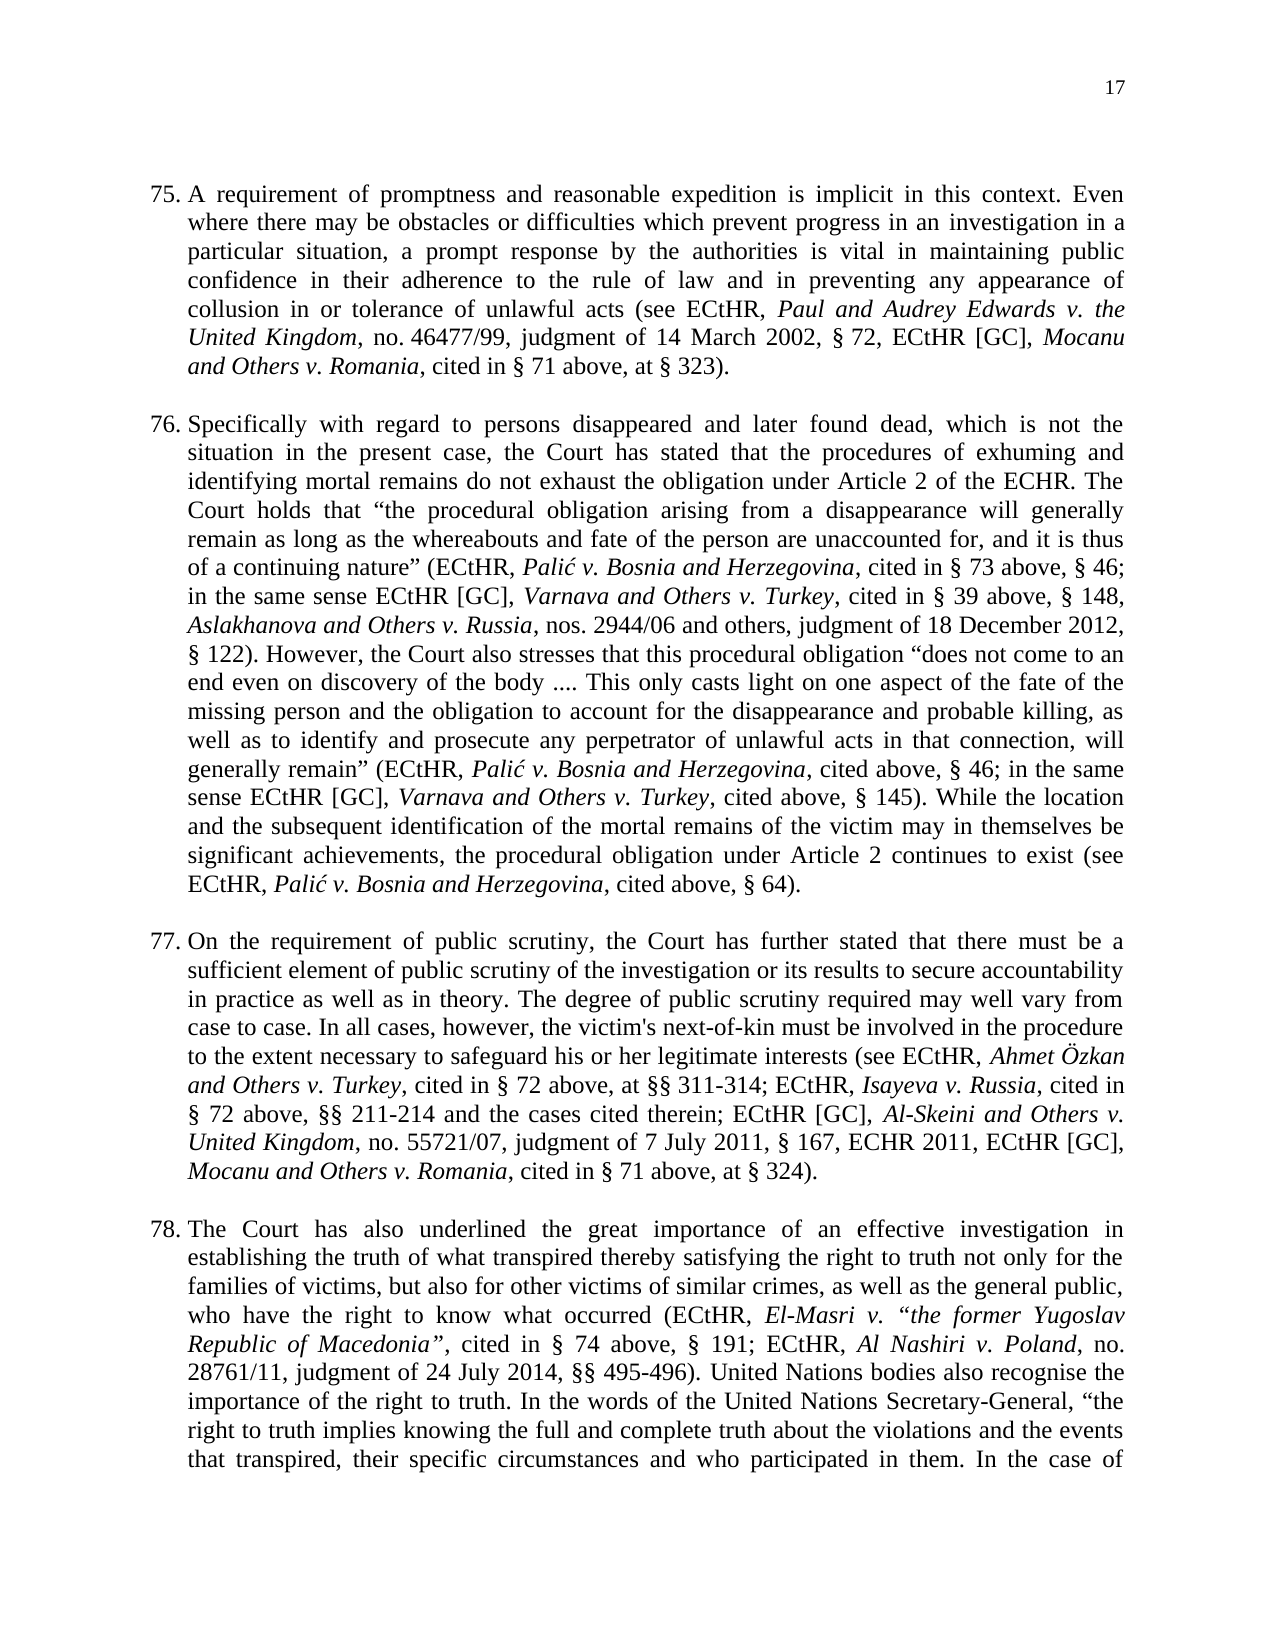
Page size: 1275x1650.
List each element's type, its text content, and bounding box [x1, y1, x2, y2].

list On the requirement of public scrutiny, the Court has further stated that there must be a sufficient element of public scrutiny of the investigation or its results to secure accountability in practice as well as in theory. The degree of public scrutiny required may well vary from case to case. In all cases, however, the victim's next-of-kin must be involved in the procedure to the extent necessary to safeguard his or her legitimate interests (see ECtHR, Ahmet Özkan and Others v. Turkey, cited in § 72 above, at §§ 311-314; ECtHR, Isayeva v. Russia, cited in § 72 above, §§ 211-214 and the cases cited therein; ECtHR [GC], Al-Skeini and Others v. United Kingdom, no. 55721/07, judgment of 7 July 2011, § 167, ECHR 2011, ECtHR [GC], Mocanu and Others v. Romania, cited in § 71 above, at § 324). [150, 926, 1125, 1185]
list Specifically with regard to persons disappeared and later found dead, which is not the situation in the present case, the Court has stated that the procedures of exhuming and identifying mortal remains do not exhaust the obligation under Article 2 of the ECHR. The Court holds that “the procedural obligation arising from a disappearance will generally remain as long as the whereabouts and fate of the person are unaccounted for, and it is thus of a continuing nature” (ECtHR, Palić v. Bosnia and Herzegovina, cited in § 73 above, § 46; in the same sense ECtHR [GC], Varnava and Others v. Turkey, cited in § 39 above, § 148, Aslakhanova and Others v. Russia, nos. 2944/06 and others, judgment of 18 December 2012, § 122). However, the Court also stresses that this procedural obligation “does not come to an end even on discovery of the body .... This only casts light on one aspect of the fate of the missing person and the obligation to account for the disappearance and probable killing, as well as to identify and prosecute any perpetrator of unlawful acts in that connection, will generally remain” (ECtHR, Palić v. Bosnia and Herzegovina, cited above, § 46; in the same sense ECtHR [GC], Varnava and Others v. Turkey, cited above, § 145). While the location and the subsequent identification of the mortal remains of the victim may in themselves be significant achievements, the procedural obligation under Article 2 continues to exist (see ECtHR, Palić v. Bosnia and Herzegovina, cited above, § 64). [150, 409, 1125, 897]
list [150, 1214, 1125, 1472]
list A requirement of promptness and reasonable expedition is implicit in this context. Even where there may be obstacles or difficulties which prevent progress in an investigation in a particular situation, a prompt response by the authorities is vital in maintaining public confidence in their adherence to the rule of law and in preventing any appearance of collusion in or tolerance of unlawful acts (see ECtHR, Paul and Audrey Edwards v. the United Kingdom, no. 46477/99, judgment of 14 March 2002, § 72, ECtHR [GC], Mocanu and Others v. Romania, cited in § 71 above, at § 323). [150, 179, 1125, 380]
